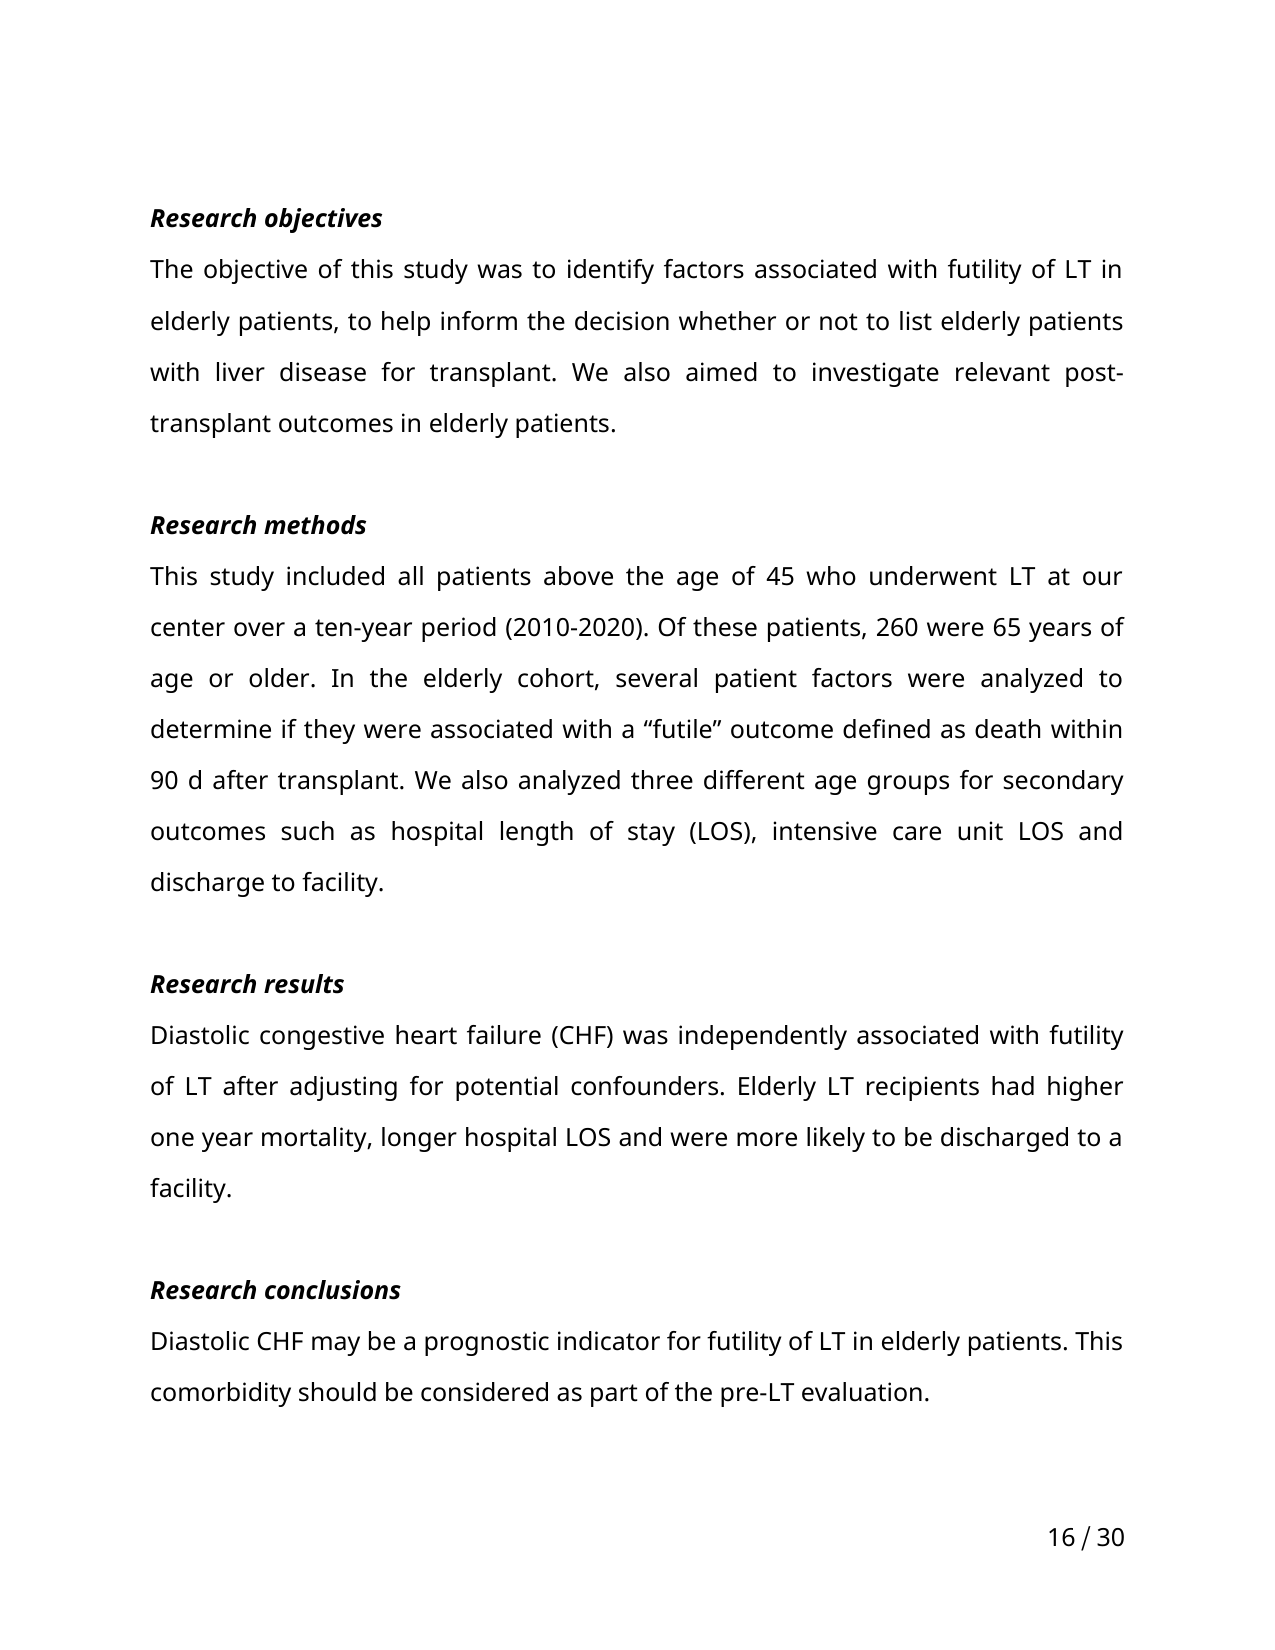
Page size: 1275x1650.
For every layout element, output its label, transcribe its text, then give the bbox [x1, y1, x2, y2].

text Diastolic congestive heart failure (CHF) was independently associated with futility of LT after adjusting for potential confounders. Elderly LT recipients had higher one year mortality, longer hospital LOS and were more likely to be discharged to a facility. [150, 1018, 1125, 1205]
text Research conclusions [150, 1273, 1125, 1307]
text Diastolic CHF may be a prognostic indicator for futility of LT in elderly patients. This comorbidity should be considered as part of the pre-LT evaluation. [150, 1324, 1125, 1409]
text This study included all patients above the age of 45 who underwent LT at our center over a ten-year period (2010-2020). Of these patients, 260 were 65 years of age or older. In the elderly cohort, several patient factors were analyzed to determine if they were associated with a “futile” outcome defined as death within 90 d after transplant. We also analyzed three different age groups for secondary outcomes such as hospital length of stay (LOS), intensive care unit LOS and discharge to facility. [150, 558, 1125, 899]
text Research objectives [150, 201, 1125, 235]
text Research results [150, 967, 1125, 1001]
text Research methods [150, 507, 1125, 541]
text The objective of this study was to identify factors associated with futility of LT in elderly patients, to help inform the decision whether or not to list elderly patients with liver disease for transplant. We also aimed to investigate relevant post-transplant outcomes in elderly patients. [150, 252, 1125, 439]
